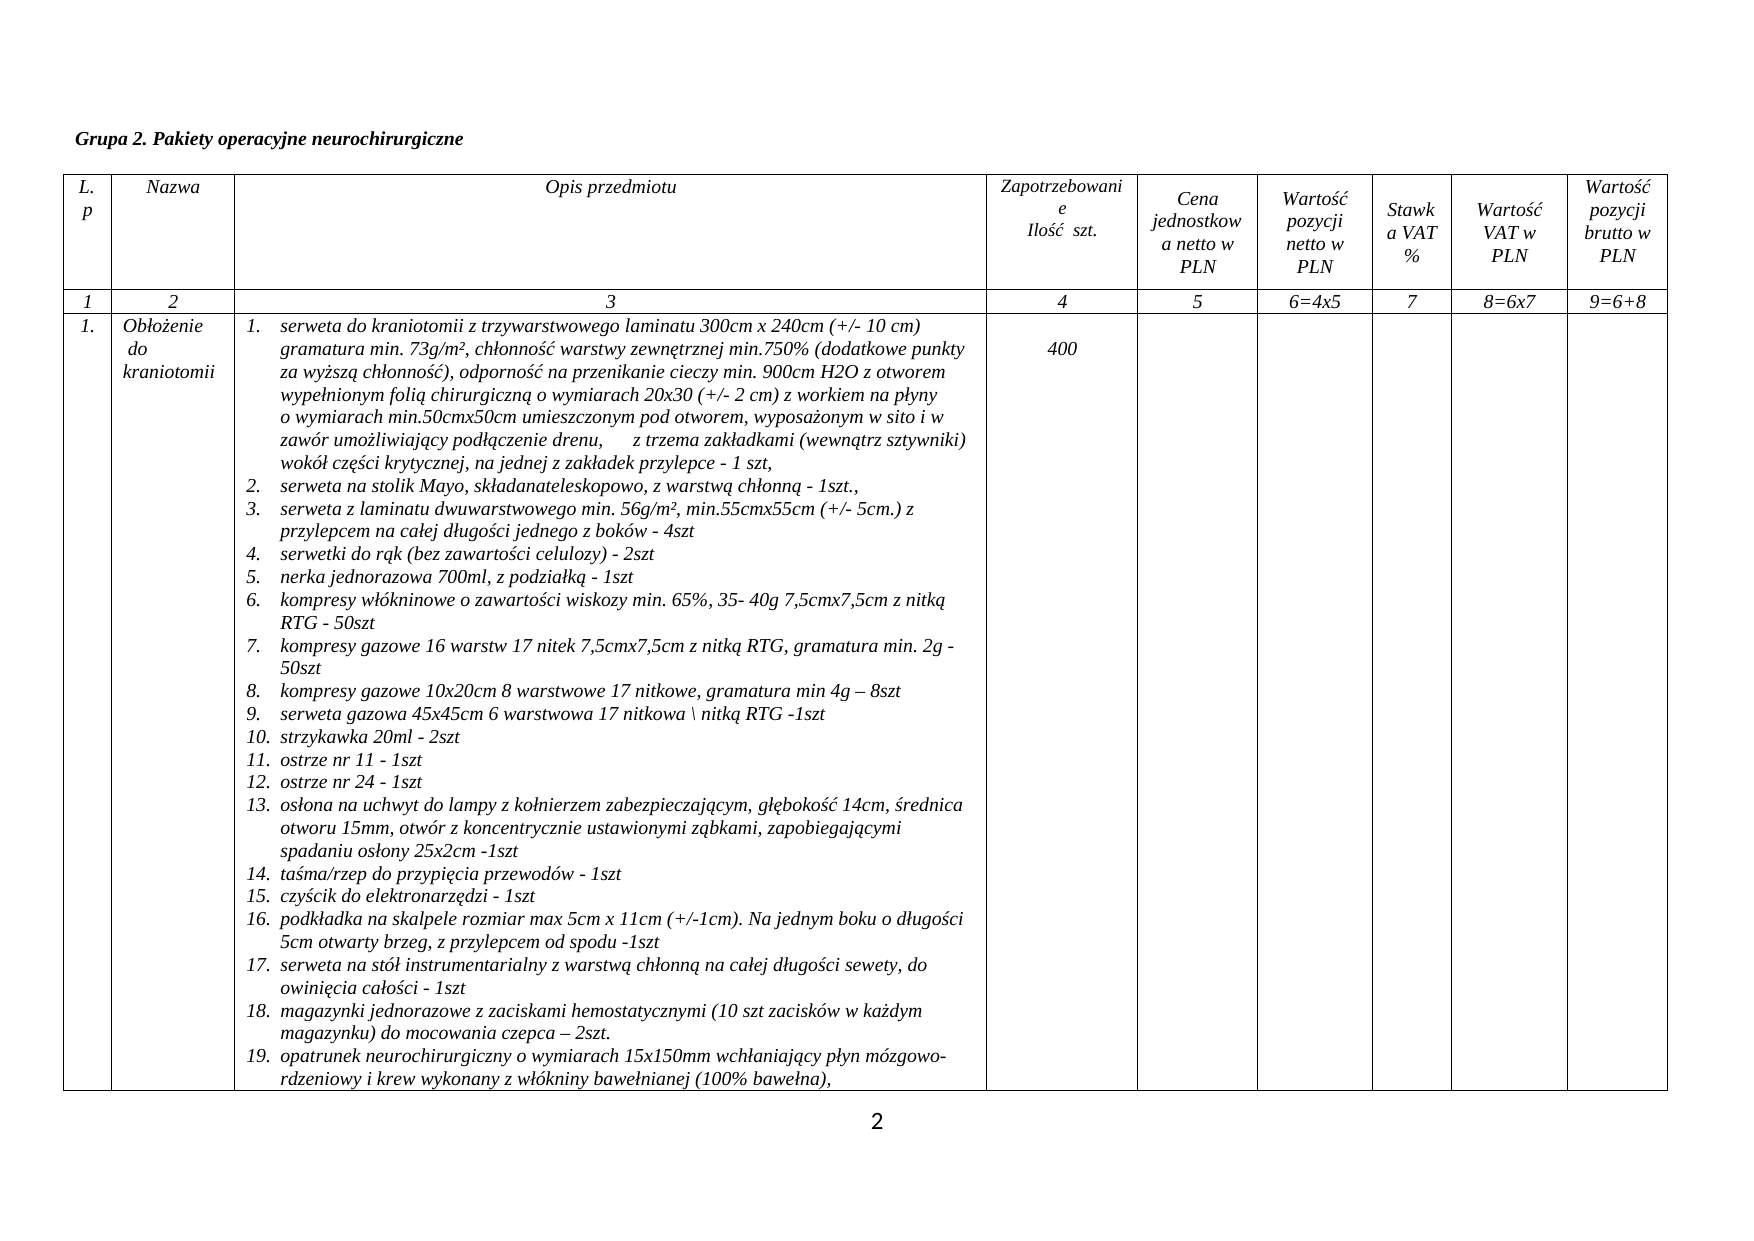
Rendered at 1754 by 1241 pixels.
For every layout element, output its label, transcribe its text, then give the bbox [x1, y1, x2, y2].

table_cell 400 [987, 314, 1137, 1090]
table_cell 7 [1373, 290, 1451, 313]
table_header Nazwa [112, 175, 234, 289]
table_cell 1. [64, 314, 111, 1090]
table_header Wartość pozycji brutto w PLN [1568, 175, 1667, 289]
table_cell 9=6+8 [1568, 290, 1667, 313]
table_cell [1568, 314, 1667, 1090]
table_header Cena jednostkowa netto w PLN [1138, 175, 1257, 289]
table_header Stawka VAT % [1373, 175, 1451, 289]
table_header Wartość VAT w PLN [1452, 175, 1567, 289]
text Grupa 2. Pakiety operacyjne neurochirurgiczne [75, 127, 1679, 150]
table_cell 5 [1138, 290, 1257, 313]
table_header L.p [64, 175, 111, 289]
table_header Zapotrzebowanie Ilość szt. [987, 175, 1137, 289]
table_cell [1452, 314, 1567, 1090]
table_cell [1138, 314, 1257, 1090]
table_header Opis przedmiotu [235, 175, 986, 289]
table_cell 1 [64, 290, 111, 313]
table_cell 4 [987, 290, 1137, 313]
table_header Wartość pozycji netto w PLN [1258, 175, 1372, 289]
table_cell 2 [112, 290, 234, 313]
table_cell 8=6x7 [1452, 290, 1567, 313]
table_cell [1258, 314, 1372, 1090]
table_cell 3 [235, 290, 986, 313]
table_cell 6=4x5 [1258, 290, 1372, 313]
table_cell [112, 314, 234, 1090]
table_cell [235, 314, 986, 1090]
table_cell [1373, 314, 1451, 1090]
